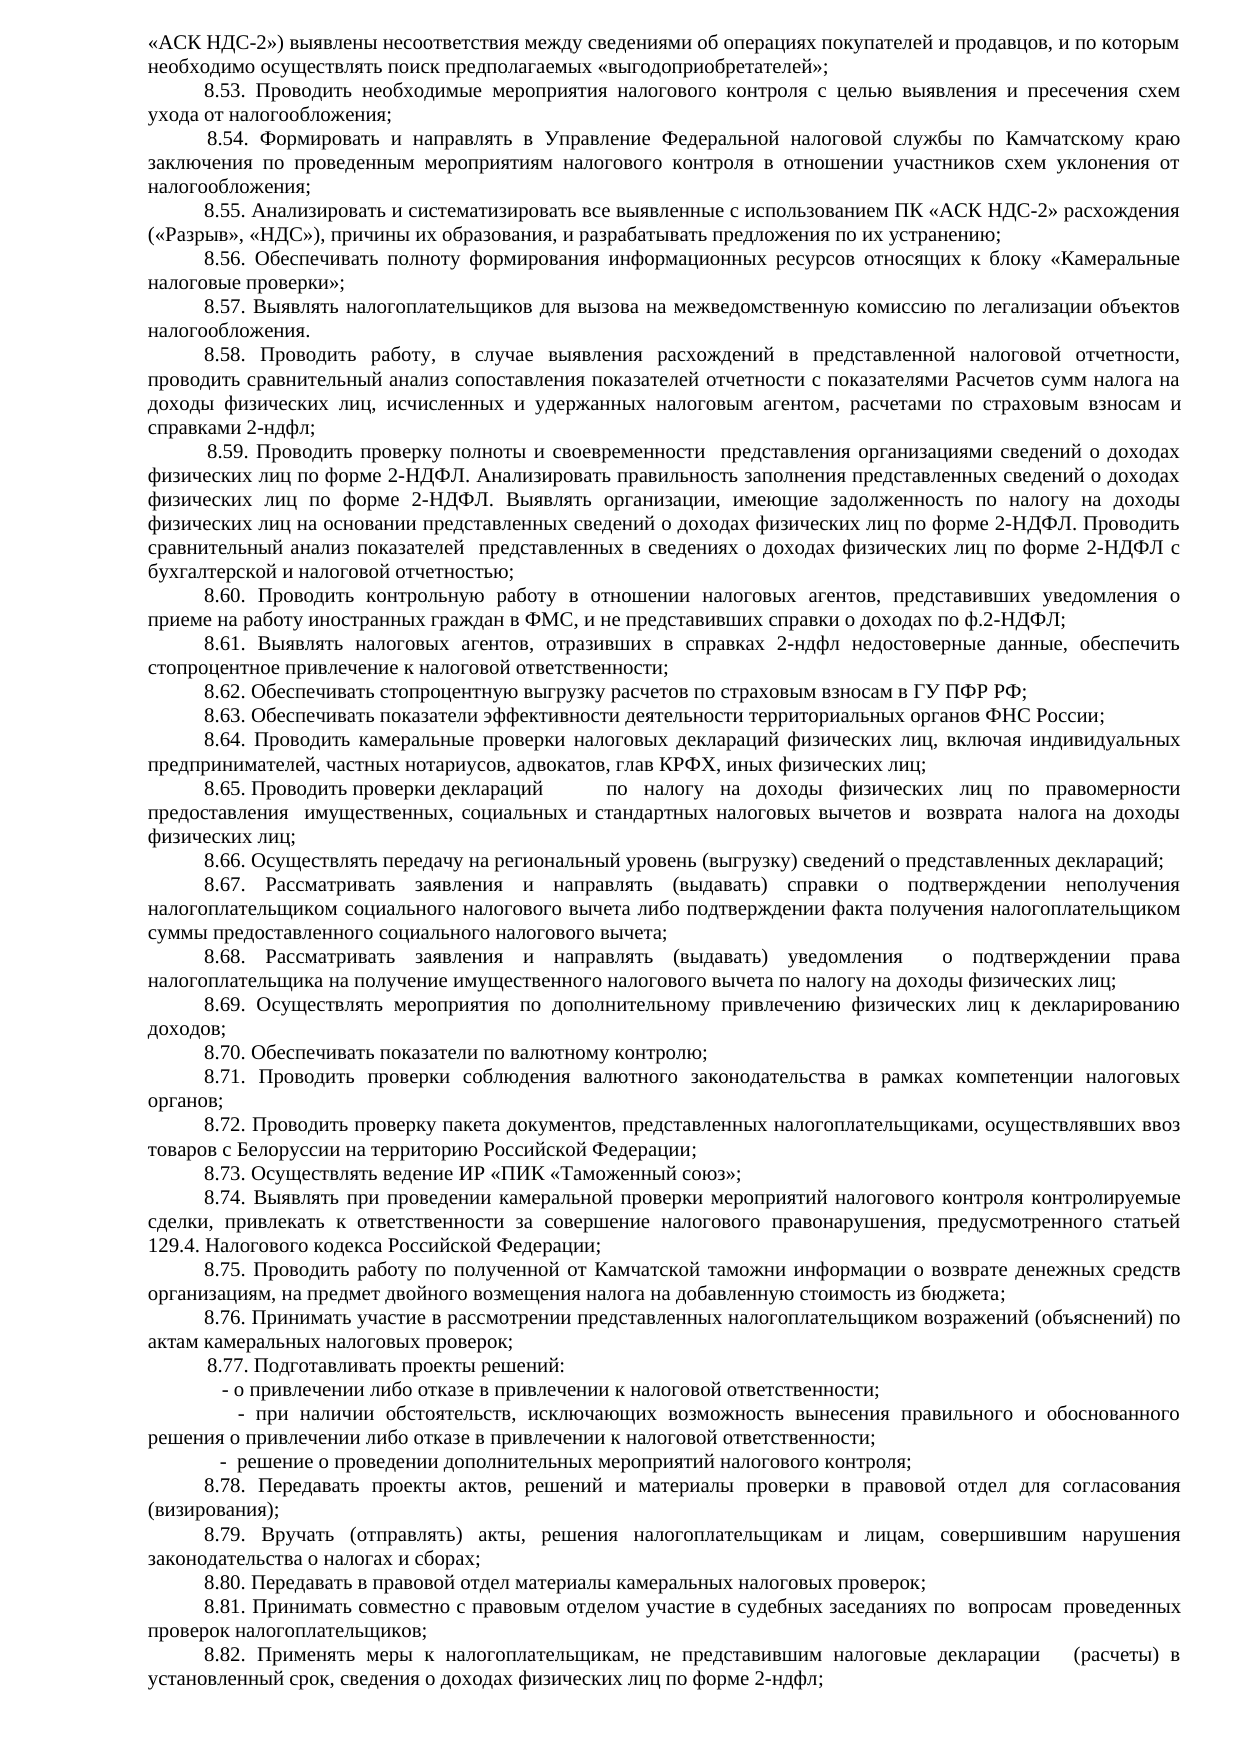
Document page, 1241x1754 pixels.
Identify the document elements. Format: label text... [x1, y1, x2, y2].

text - о привлечении либо отказе в привлечении к налоговой ответственности; [148, 1377, 1181, 1401]
text 8.75. Проводить работу по полученной от Камчатской таможни информации о возврате денежных средств организациям, на предмет двойного возмещения налога на добавленную стоимость из бюджета; [148, 1257, 1181, 1305]
text 8.67. Рассматривать заявления и направлять (выдавать) справки о подтверждении неполучения налогоплательщиком социального налогового вычета либо подтверждении факта получения налогоплательщиком суммы предоставленного социального налогового вычета; [148, 872, 1181, 944]
text 8.69. Осуществлять мероприятия по дополнительному привлечению физических лиц к декларированию доходов; [148, 992, 1181, 1040]
text 8.55. Анализировать и систематизировать все выявленные с использованием ПК «АСК НДС-2» расхождения («Разрыв», «НДС»), причины их образования, и разрабатывать предложения по их устранению; [148, 198, 1181, 246]
text 8.77. Подготавливать проекты решений: [148, 1353, 1181, 1377]
text 8.81. Принимать совместно с правовым отделом участие в судебных заседаниях по вопросам проведенных проверок налогоплательщиков; [148, 1594, 1181, 1642]
text 8.74. Выявлять при проведении камеральной проверки мероприятий налогового контроля контролируемые сделки, привлекать к ответственности за совершение налогового правонарушения, предусмотренного статьей 129.4. Налогового кодекса Российской Федерации; [148, 1184, 1181, 1257]
text 8.78. Передавать проекты актов, решений и материалы проверки в правовой отдел для согласования (визирования); [148, 1473, 1181, 1521]
text 8.54. Формировать и направлять в Управление Федеральной налоговой службы по Камчатскому краю заключения по проведенным мероприятиям налогового контроля в отношении участников схем уклонения от налогообложения; [148, 126, 1181, 198]
text - при наличии обстоятельств, исключающих возможность вынесения правильного и обоснованного решения о привлечении либо отказе в привлечении к налоговой ответственности; [148, 1401, 1181, 1449]
text 8.68. Рассматривать заявления и направлять (выдавать) уведомления о подтверждении права налогоплательщика на получение имущественного налогового вычета по налогу на доходы физических лиц; [148, 944, 1181, 992]
text 8.71. Проводить проверки соблюдения валютного законодательства в рамках компетенции налоговых органов; [148, 1064, 1181, 1112]
text 8.80. Передавать в правовой отдел материалы камеральных налоговых проверок; [148, 1569, 1181, 1594]
text 8.60. Проводить контрольную работу в отношении налоговых агентов, представивших уведомления о приеме на работу иностранных граждан в ФМС, и не представивших справки о доходах по ф.2-НДФЛ; [148, 583, 1181, 631]
text 8.65. Проводить проверки деклараций по налогу на доходы физических лиц по правомерности предоставления имущественных, социальных и стандартных налоговых вычетов и возврата налога на доходы физических лиц; [148, 776, 1181, 848]
text 8.73. Осуществлять ведение ИР «ПИК «Таможенный союз»; [148, 1161, 1181, 1184]
text - решение о проведении дополнительных мероприятий налогового контроля; [148, 1449, 1181, 1473]
text 8.57. Выявлять налогоплательщиков для вызова на межведомственную комиссию по легализации объектов налогообложения. [148, 294, 1181, 342]
text 8.59. Проводить проверку полноты и своевременности представления организациями сведений о доходах физических лиц по форме 2-НДФЛ. Анализировать правильность заполнения представленных сведений о доходах физических лиц по форме 2-НДФЛ. Выявлять организации, имеющие задолженность по налогу на доходы физических лиц на основании представленных сведений о доходах физических лиц по форме 2-НДФЛ. Проводить сравнительный анализ показателей представленных в сведениях о доходах физических лиц по форме 2-НДФЛ с бухгалтерской и налоговой отчетностью; [148, 439, 1181, 583]
text 8.66. Осуществлять передачу на региональный уровень (выгрузку) сведений о представленных деклараций; [148, 848, 1181, 872]
text 8.53. Проводить необходимые мероприятия налогового контроля с целью выявления и пресечения схем ухода от налогообложения; [148, 78, 1181, 126]
text 8.58. Проводить работу, в случае выявления расхождений в представленной налоговой отчетности, проводить сравнительный анализ сопоставления показателей отчетности с показателями Расчетов сумм налога на доходы физических лиц, исчисленных и удержанных налоговым агентом, расчетами по страховым взносам и справками 2-ндфл; [148, 342, 1181, 439]
text 8.70. Обеспечивать показатели по валютному контролю; [148, 1040, 1181, 1064]
text 8.63. Обеспечивать показатели эффективности деятельности территориальных органов ФНС России; [148, 703, 1181, 727]
text 8.79. Вручать (отправлять) акты, решения налогоплательщикам и лицам, совершившим нарушения законодательства о налогах и сборах; [148, 1521, 1181, 1569]
text 8.76. Принимать участие в рассмотрении представленных налогоплательщиком возражений (объяснений) по актам камеральных налоговых проверок; [148, 1305, 1181, 1353]
text 8.62. Обеспечивать стопроцентную выгрузку расчетов по страховым взносам в ГУ ПФР РФ; [148, 679, 1181, 703]
text 8.61. Выявлять налоговых агентов, отразивших в справках 2-ндфл недостоверные данные, обеспечить стопроцентное привлечение к налоговой ответственности; [148, 631, 1181, 679]
text 8.56. Обеспечивать полноту формирования информационных ресурсов относящих к блоку «Камеральные налоговые проверки»; [148, 246, 1181, 294]
text 8.64. Проводить камеральные проверки налоговых деклараций физических лиц, включая индивидуальных предпринимателей, частных нотариусов, адвокатов, глав КРФХ, иных физических лиц; [148, 727, 1181, 776]
text 8.82. Применять меры к налогоплательщикам, не представившим налоговые декларации (расчеты) в установленный срок, сведения о доходах физических лиц по форме 2-ндфл; [148, 1642, 1181, 1690]
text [148, 29, 1181, 78]
text 8.72. Проводить проверку пакета документов, представленных налогоплательщиками, осуществлявших ввоз товаров с Белоруссии на территорию Российской Федерации; [148, 1112, 1181, 1161]
